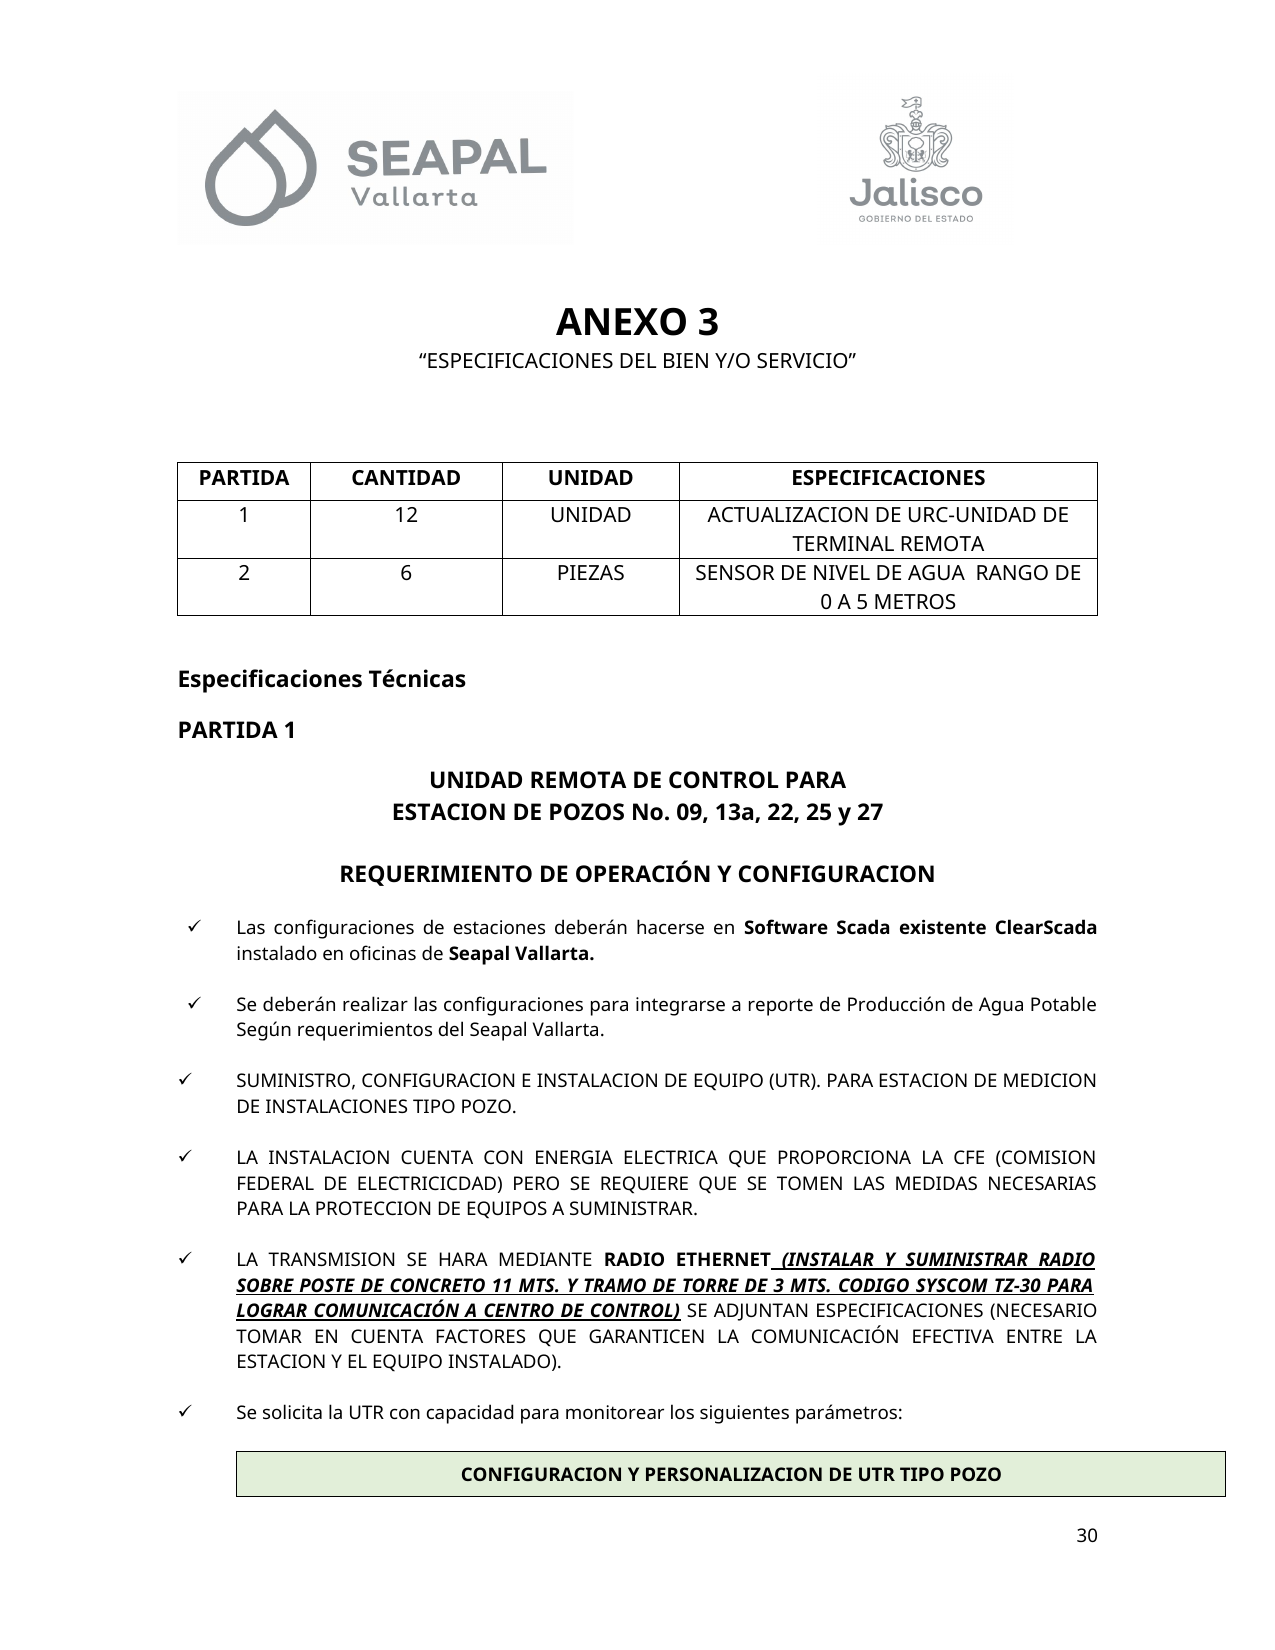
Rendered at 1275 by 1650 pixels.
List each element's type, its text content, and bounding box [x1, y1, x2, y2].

text ANEXO 3 [177, 295, 1098, 346]
table_cell ACTUALIZACION DE URC-UNIDAD DE TERMINAL REMOTA [680, 501, 1097, 557]
table_cell 12 [311, 501, 502, 557]
table_cell UNIDAD [503, 501, 679, 557]
text LA TRANSMISION SE HARA MEDIANTE RADIO ETHERNET (INSTALAR Y SUMINISTRAR RADIO SOBRE POSTE DE CONCRETO 11 MTS. Y TRAMO DE TORRE DE 3 MTS. CODIGO SYSCOM TZ-30 PARA LOGRAR COMUNICACIÓN A CENTRO DE CONTROL) SE ADJUNTAN ESPECIFICACIONES (NECESARIO TOMAR EN CUENTA FACTORES QUE GARANTICEN LA COMUNICACIÓN EFECTIVA ENTRE LA ESTACION Y EL EQUIPO INSTALADO). [177, 1246, 1098, 1374]
text LA INSTALACION CUENTA CON ENERGIA ELECTRICA QUE PROPORCIONA LA CFE (COMISION FEDERAL DE ELECTRICICDAD) PERO SE REQUIERE QUE SE TOMEN LAS MEDIDAS NECESARIAS PARA LA PROTECCION DE EQUIPOS A SUMINISTRAR. [177, 1144, 1098, 1221]
picture [177, 91, 574, 245]
table_cell 1 [178, 501, 310, 557]
table_header UNIDAD [503, 463, 679, 499]
picture [817, 73, 1015, 245]
text REQUERIMIENTO DE OPERACIÓN Y CONFIGURACION [177, 858, 1098, 889]
table_cell SENSOR DE NIVEL DE AGUA RANGO DE 0 A 5 METROS [680, 559, 1097, 615]
text SUMINISTRO, CONFIGURACION E INSTALACION DE EQUIPO (UTR). PARA ESTACION DE MEDICION DE INSTALACIONES TIPO POZO. [177, 1068, 1098, 1119]
text Las configuraciones de estaciones deberán hacerse en Software Scada existente ClearScada instalado en oficinas de Seapal Vallarta. [177, 915, 1098, 966]
table_header ESPECIFICACIONES [680, 463, 1097, 499]
table_header PARTIDA [178, 463, 310, 499]
table_cell PIEZAS [503, 559, 679, 615]
table_header CANTIDAD [311, 463, 502, 499]
text Se deberán realizar las configuraciones para integrarse a reporte de Producción de Agua Potable Según requerimientos del Seapal Vallarta. [177, 991, 1098, 1042]
table_cell 2 [178, 559, 310, 615]
text ESTACION DE POZOS No. 09, 13a, 22, 25 y 27 [177, 795, 1098, 827]
text PARTIDA 1 [177, 714, 1098, 745]
text UNIDAD REMOTA DE CONTROL PARA [177, 764, 1098, 795]
table_cell 6 [311, 559, 502, 615]
text “ESPECIFICACIONES DEL BIEN Y/O SERVICIO” [177, 346, 1098, 375]
text Especificaciones Técnicas [177, 663, 1098, 694]
table_header CONFIGURACION Y PERSONALIZACION DE UTR TIPO POZO [237, 1452, 1225, 1496]
text Se solicita la UTR con capacidad para monitorear los siguientes parámetros: [177, 1399, 1098, 1425]
